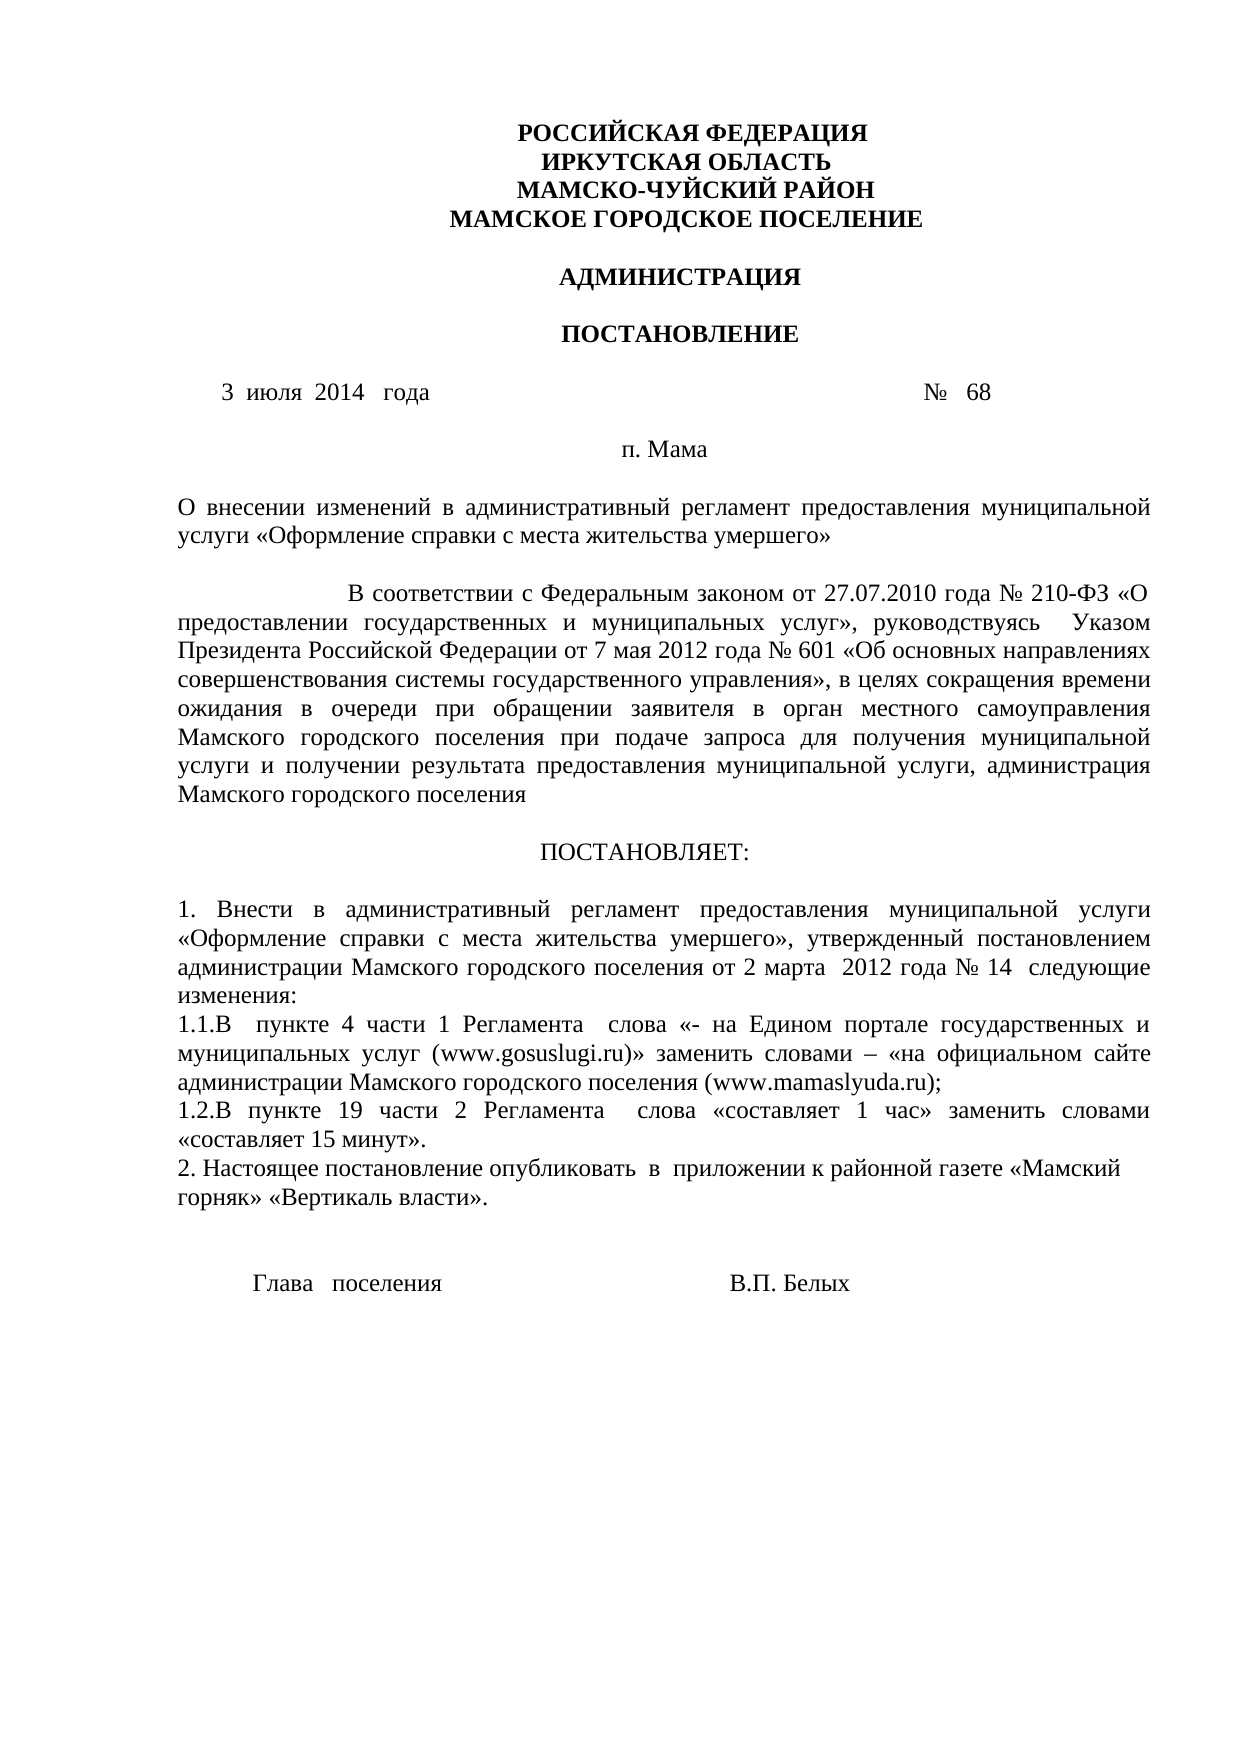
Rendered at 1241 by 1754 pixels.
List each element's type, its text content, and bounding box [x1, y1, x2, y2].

text ИРКУТСКАЯ ОБЛАСТЬ [177, 147, 1152, 176]
text О внесении изменений в административный регламент предоставления муниципальной услуги «Оформление справки с места жительства умершего» [177, 492, 1152, 549]
text ПОСТАНОВЛЯЕТ: [177, 837, 1152, 866]
text РОССИЙСКАЯ ФЕДЕРАЦИЯ [233, 118, 1152, 147]
text 1.1.В пункте 4 части 1 Регламента слова «- на Едином портале государственных и муниципальных услуг (www.gosuslugi.ru)» заменить словами – «на официальном сайте администрации Мамского городского поселения (www.mamaslyuda.ru); [177, 1009, 1152, 1096]
text 1. Внести в административный регламент предоставления муниципальной услуги «Оформление справки с места жительства умершего», утвержденный постановлением администрации Мамского городского поселения от 2 марта 2012 года № 14 следующие изменения: [177, 894, 1152, 1009]
text МАМСКО-ЧУЙСКИЙ РАЙОН [177, 176, 1152, 204]
text п. Мама [177, 434, 1152, 463]
text МАМСКОЕ ГОРОДСКОЕ ПОСЕЛЕНИЕ [177, 204, 1152, 233]
text ПОСТАНОВЛЕНИЕ [177, 319, 1152, 348]
text 3 июля 2014 года № 68 [177, 377, 1152, 406]
text 2. Настоящее постановление опубликовать в приложении к районной газете «Мамский горняк» «Вертикаль власти». [177, 1153, 1152, 1211]
text В соответствии с Федеральным законом от 27.07.2010 года № 210-ФЗ «О предоставлении государственных и муниципальных услуг», руководствуясь Указом Президента Российской Федерации от 7 мая 2012 года № 601 «Об основных направлениях совершенствования системы государственного управления», в целях сокращения времени ожидания в очереди при обращении заявителя в орган местного самоуправления Мамского городского поселения при подаче запроса для получения муниципальной услуги и получении результата предоставления муниципальной услуги, администрация Мамского городского поселения [177, 578, 1152, 808]
text Глава поселения В.П. Белых [252, 1268, 1152, 1297]
text 1.2.В пункте 19 части 2 Регламента слова «составляет 1 час» заменить словами «составляет 15 минут». [177, 1096, 1152, 1153]
text АДМИНИСТРАЦИЯ [177, 262, 1152, 291]
